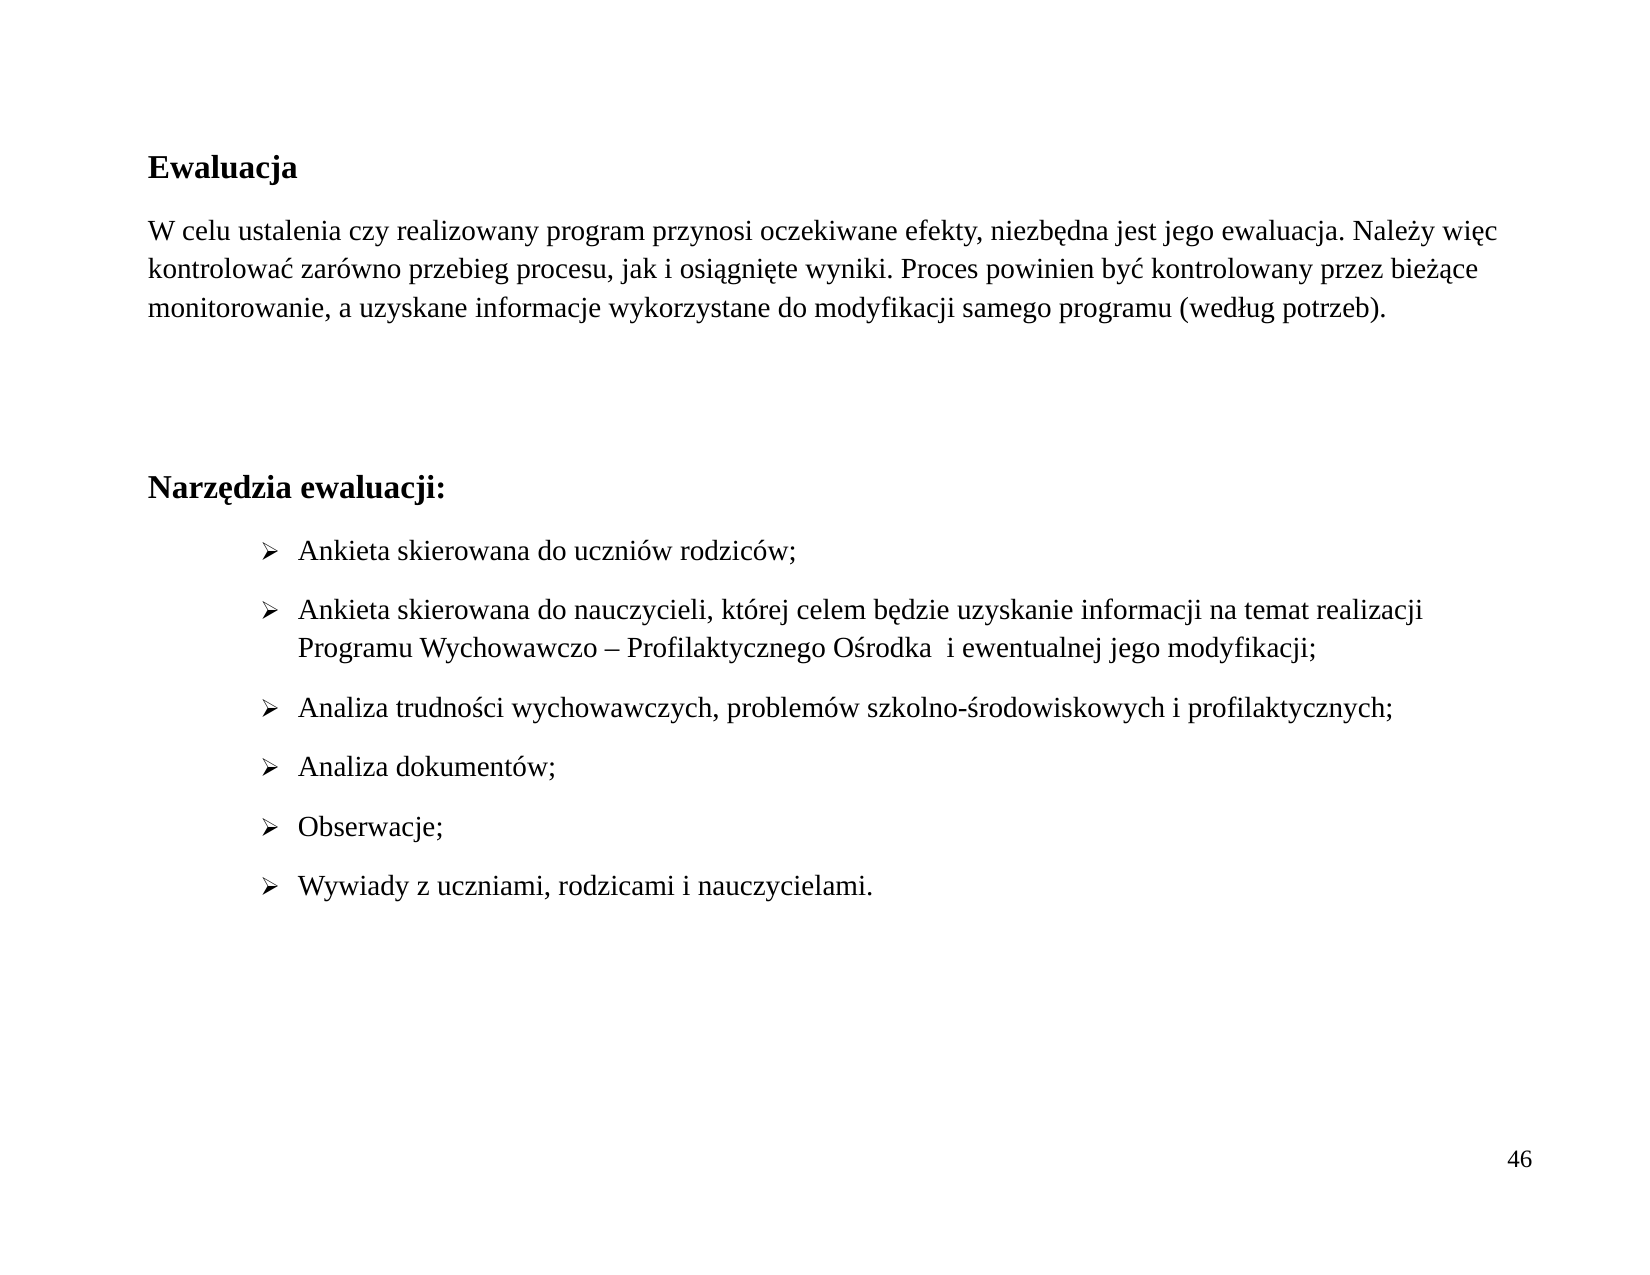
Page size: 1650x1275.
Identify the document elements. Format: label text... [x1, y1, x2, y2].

list Wywiady z uczniami, rodzicami i nauczycielami. [260, 868, 1532, 902]
list Analiza dokumentów; [260, 749, 1532, 783]
list Ankieta skierowana do uczniów rodziców; [260, 533, 1532, 566]
list Ankieta skierowana do nauczycieli, której celem będzie uzyskanie informacji na temat realizacji Programu Wychowawczo – Profilaktycznego Ośrodka i ewentualnej jego modyfikacji; [260, 592, 1532, 664]
list Obserwacje; [260, 809, 1532, 842]
text W celu ustalenia czy realizowany program przynosi oczekiwane efekty, niezbędna jest jego ewaluacja. Należy więc kontrolować zarówno przebieg procesu, jak i osiągnięte wyniki. Proces powinien być kontrolowany przez bieżące monitorowanie, a uzyskane informacje wykorzystane do modyfikacji samego programu (według potrzeb). [148, 213, 1532, 323]
list Analiza trudności wychowawczych, problemów szkolno-środowiskowych i profilaktycznych; [260, 690, 1532, 723]
text Narzędzia ewaluacji: [148, 468, 1532, 506]
text Ewaluacja [148, 148, 1532, 186]
